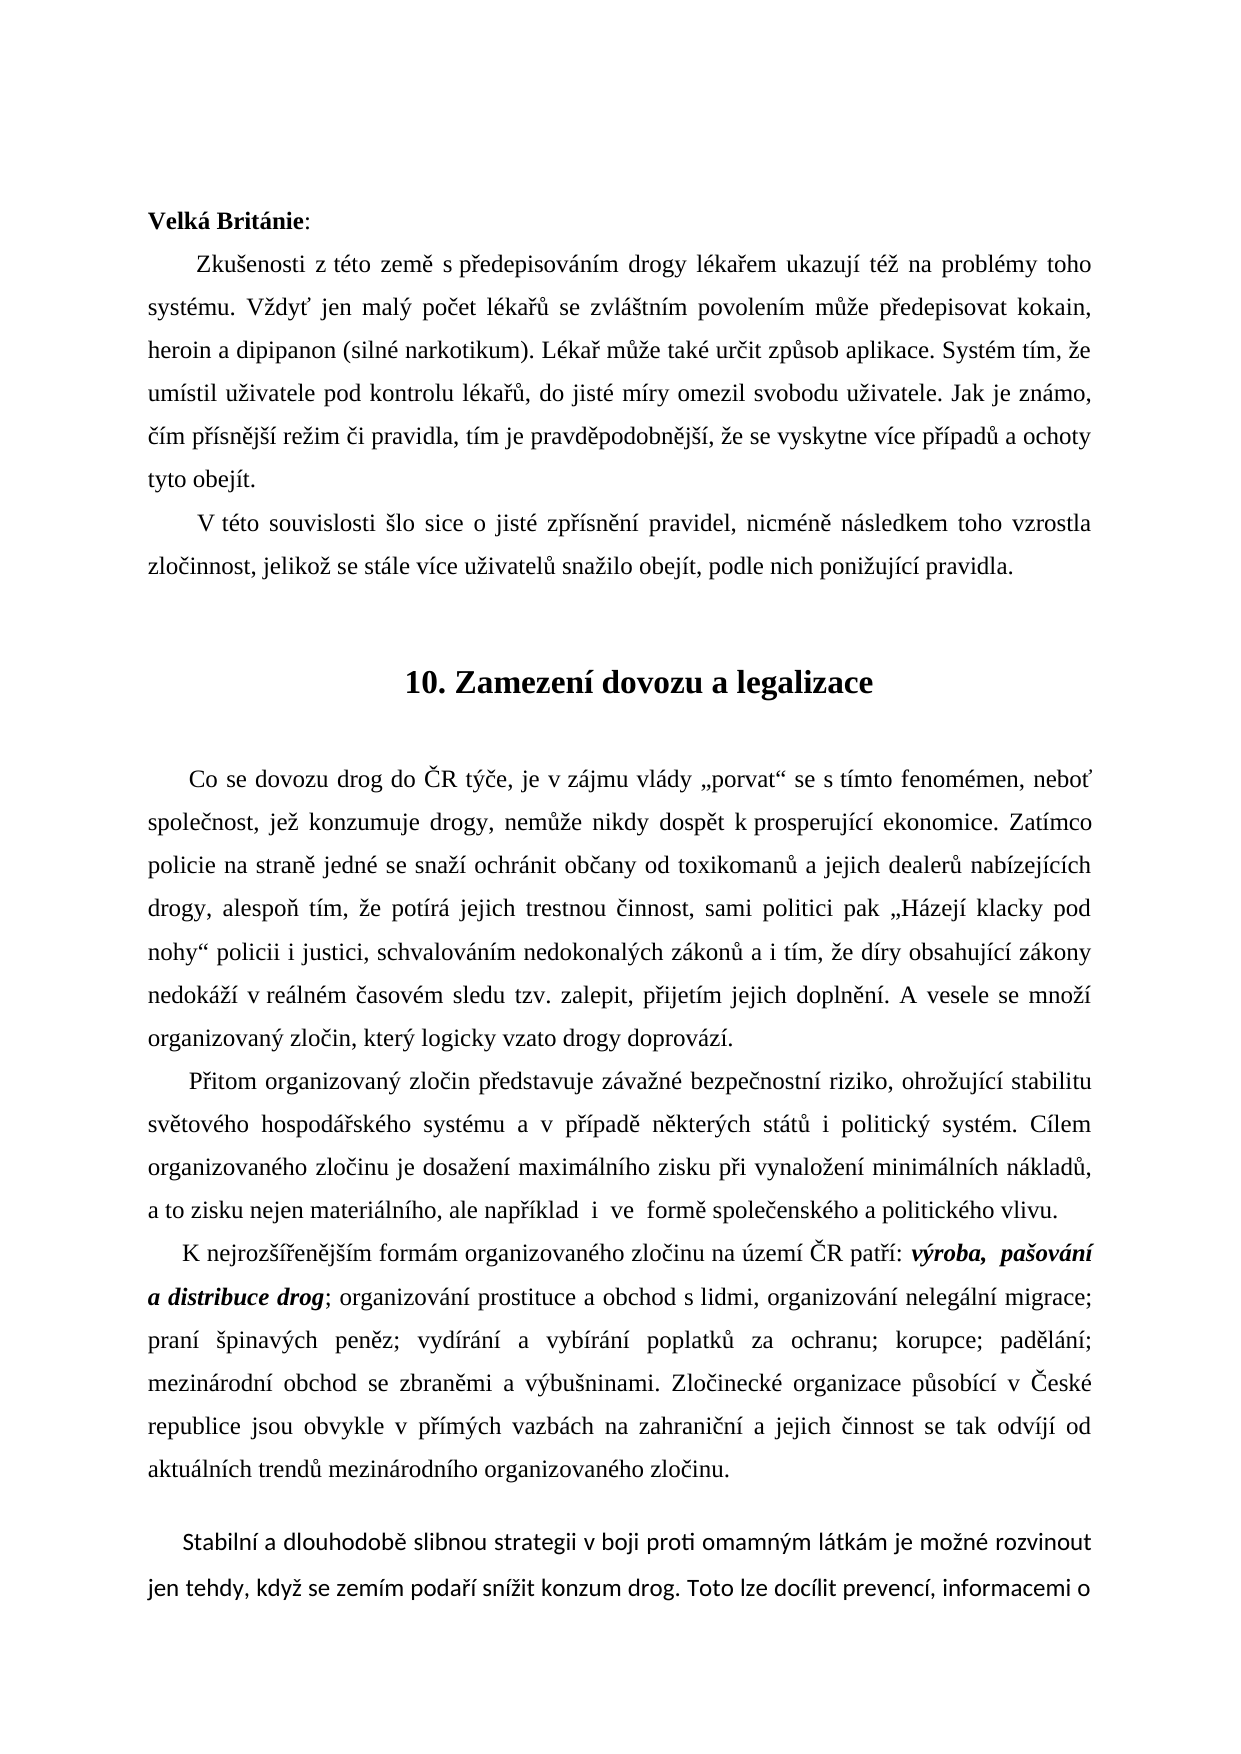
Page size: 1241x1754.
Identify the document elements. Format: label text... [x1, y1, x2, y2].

text Zkušenosti z této země s předepisováním drogy lékařem ukazují též na problémy toho systému. Vždyť jen malý počet lékařů se zvláštním povolením může předepisovat kokain, heroin a dipipanon (silné narkotikum). Lékař může také určit způsob aplikace. Systém tím, že umístil uživatele pod kontrolu lékařů, do jisté míry omezil svobodu uživatele. Jak je známo, čím přísnější režim či pravidla, tím je pravděpodobnější, že se vyskytne více případů a ochoty tyto obejít. [148, 249, 1093, 493]
text V této souvislosti šlo sice o jisté zpřísnění pravidel, nicméně následkem toho vzrostla zločinnost, jelikož se stále více uživatelů snažilo obejít, podle nich ponižující pravidla. [148, 508, 1093, 579]
text K nejrozšířenějším formám organizovaného zločinu na území ČR patří: výroba, pašování a distribuce drog; organizování prostituce a obchod s lidmi, organizování nelegální migrace; praní špinavých peněz; vydírání a vybírání poplatků za ochranu; korupce; padělání; mezinárodní obchod se zbraněmi a výbušninami. Zločinecké organizace působící v České republice jsou obvykle v přímých vazbách na zahraniční a jejich činnost se tak odvíjí od aktuálních trendů mezinárodního organizovaného zločinu. [148, 1238, 1093, 1483]
text Velká Británie: [148, 206, 1093, 234]
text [148, 1526, 1093, 1603]
text Přitom organizovaný zločin představuje závažné bezpečnostní riziko, ohrožující stabilitu světového hospodářského systému a v případě některých států i politický systém. Cílem organizovaného zločinu je dosažení maximálního zisku při vynaložení minimálních nákladů, a to zisku nejen materiálního, ale například i ve formě společenského a politického vlivu. [148, 1066, 1093, 1224]
subtitle 10. Zamezení dovozu a legalizace [185, 662, 1093, 700]
text Co se dovozu drog do ČR týče, je v zájmu vlády „porvat“ se s tímto fenomémen, neboť společnost, jež konzumuje drogy, nemůže nikdy dospět k prosperující ekonomice. Zatímco policie na straně jedné se snaží ochránit občany od toxikomanů a jejich dealerů nabízejících drogy, alespoň tím, že potírá jejich trestnou činnost, sami politici pak „Házejí klacky pod nohy“ policii i justici, schvalováním nedokonalých zákonů a i tím, že díry obsahující zákony nedokáží v reálném časovém sledu tzv. zalepit, přijetím jejich doplnění. A vesele se množí organizovaný zločin, který logicky vzato drogy doprovází. [148, 764, 1093, 1052]
